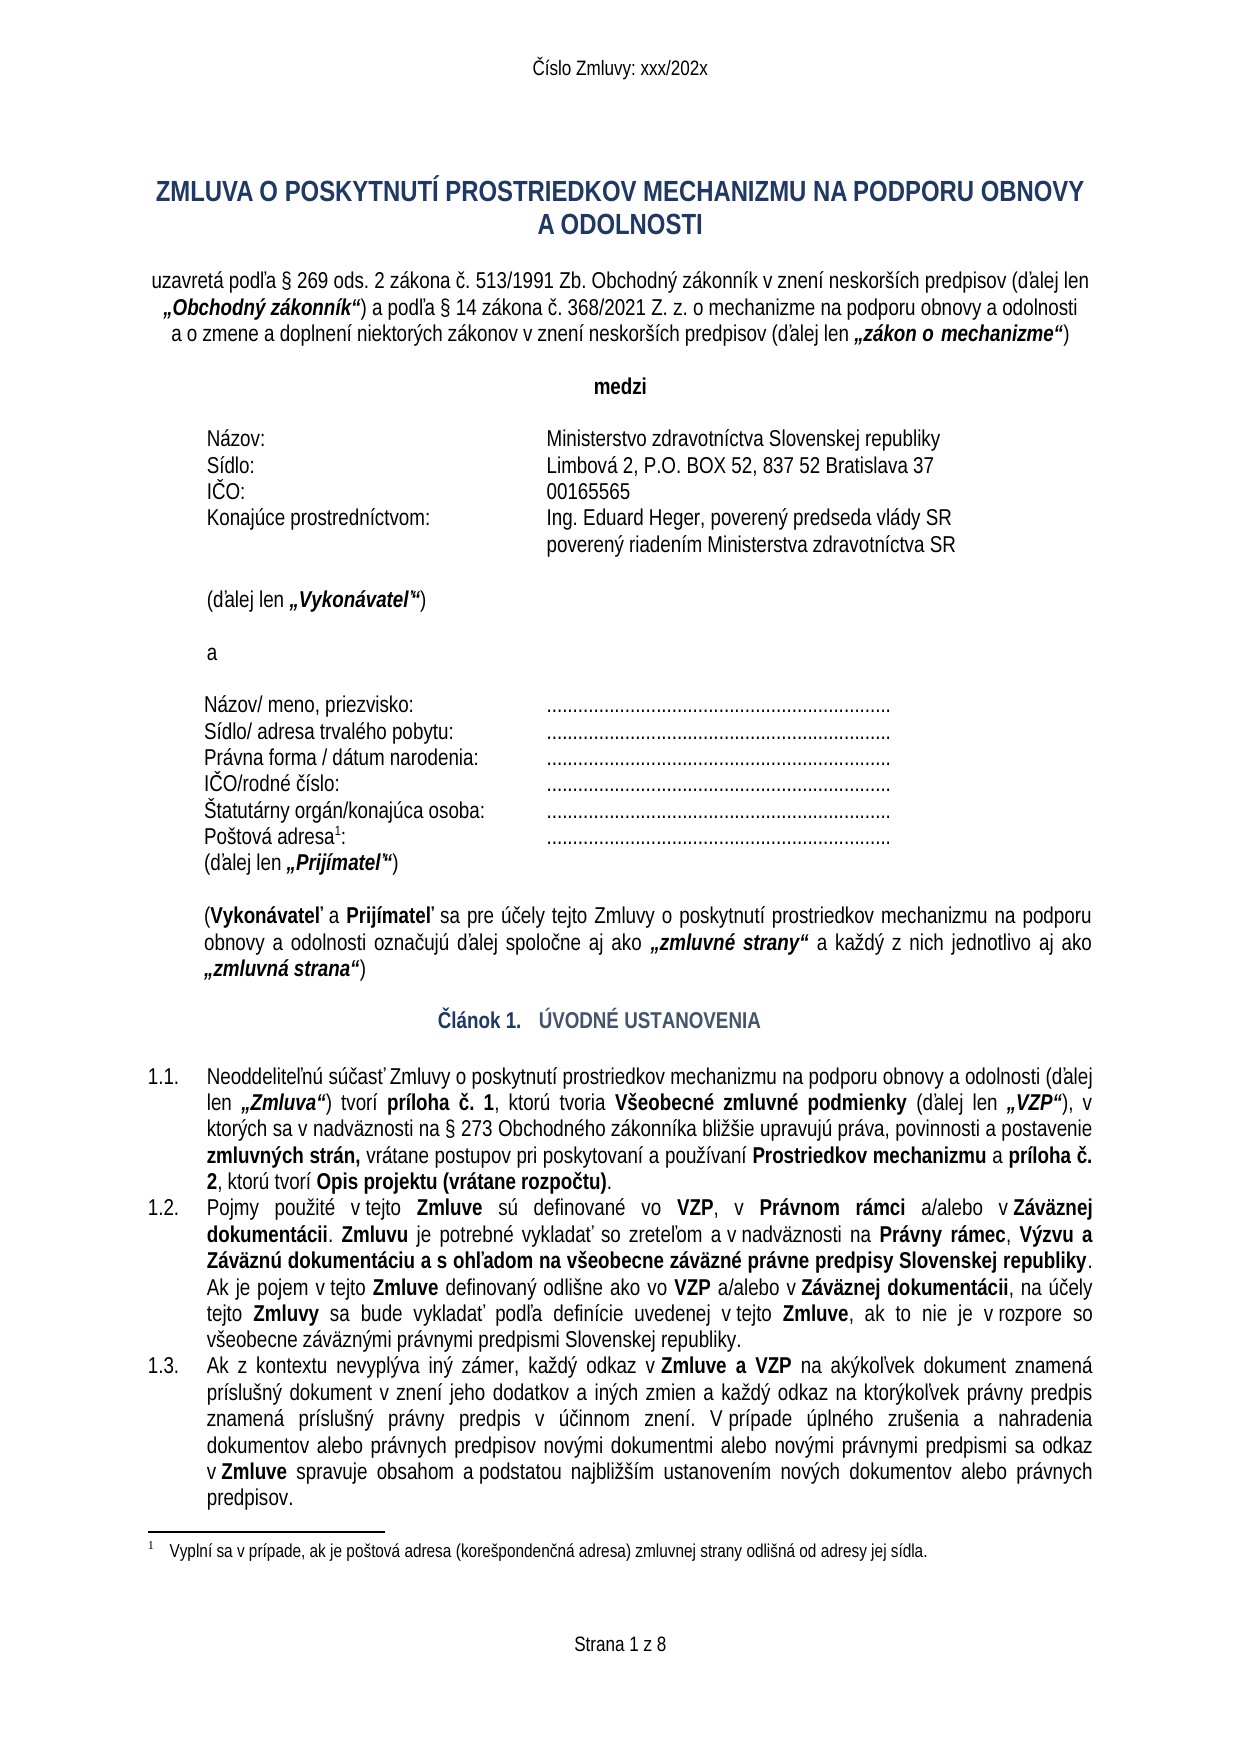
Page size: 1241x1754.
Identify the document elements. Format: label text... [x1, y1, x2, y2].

text Názov/ meno, priezvisko: .................................................................. [148, 691, 1093, 718]
text IČO: 00165565 [148, 478, 1093, 504]
text uzavretá podľa § 269 ods. 2 zákona č. 513/1991 Zb. Obchodný zákonník v znení neskorších predpisov (ďalej len „Obchodný zákonník“) a podľa § 14 zákona č. 368/2021 Z. z. o mechanizme na podporu obnovy a odolnosti a o zmene a doplnení niektorých zákonov v znení neskorších predpisov (ďalej len „zákon o mechanizme“) [148, 267, 1093, 346]
text medzi [148, 373, 1093, 399]
text (ďalej len „Prijímateľ“) [148, 849, 1093, 876]
text Sídlo/ adresa trvalého pobytu: .................................................................. [148, 718, 1093, 744]
list Pojmy použité v tejto Zmluve sú definované vo VZP, v Právnom rámci a/alebo v Záväznej dokumentácii. Zmluvu je potrebné vykladať so zreteľom a v nadväznosti na Právny rámec, Výzvu a Záväznú dokumentáciu a s ohľadom na všeobecne záväzné právne predpisy Slovenskej republiky. Ak je pojem v tejto Zmluve definovaný odlišne ako vo VZP a/alebo v Záväznej dokumentácii, na účely tejto Zmluvy sa bude vykladať podľa definície uvedenej v tejto Zmluve, ak to nie je v rozpore so všeobecne záväznými právnymi predpismi Slovenskej republiky. [148, 1194, 1093, 1352]
text Konajúce prostredníctvom: Ing. Eduard Heger, poverený predseda vlády SR [207, 504, 1093, 531]
list ÚVODNÉ USTANOVENIA [148, 1007, 1093, 1034]
text poverený riadením Ministerstva zdravotníctva SR [207, 531, 1093, 557]
text IČO/rodné číslo: .................................................................. [148, 770, 1093, 797]
text Sídlo: Limbová 2, P.O. BOX 52, 837 52 Bratislava 37 [148, 452, 1093, 478]
text a [148, 638, 1093, 665]
list Ak z kontextu nevyplýva iný zámer, každý odkaz v Zmluve a VZP na akýkoľvek dokument znamená príslušný dokument v znení jeho dodatkov a iných zmien a každý odkaz na ktorýkoľvek právny predpis znamená príslušný právny predpis v účinnom znení. V prípade úplného zrušenia a nahradenia dokumentov alebo právnych predpisov novými dokumentmi alebo novými právnymi predpismi sa odkaz v Zmluve spravuje obsahom a podstatou najbližším ustanovením nových dokumentov alebo právnych predpisov. [148, 1352, 1093, 1511]
list Neoddeliteľnú súčasť Zmluvy o poskytnutí prostriedkov mechanizmu na podporu obnovy a odolnosti (ďalej len „Zmluva“) tvorí príloha č. 1, ktorú tvoria Všeobecné zmluvné podmienky (ďalej len „VZP“), v ktorých sa v nadväznosti na § 273 Obchodného zákonníka bližšie upravujú práva, povinnosti a postavenie zmluvných strán, vrátane postupov pri poskytovaní a používaní Prostriedkov mechanizmu a príloha č. 2, ktorú tvorí Opis projektu (vrátane rozpočtu). [148, 1063, 1093, 1194]
text Právna forma / dátum narodenia: .................................................................. [148, 744, 1093, 770]
text (ďalej len „Vykonávateľ“) [148, 586, 1093, 612]
text Poštová adresa: .................................................................. [148, 823, 1093, 849]
text Štatutárny orgán/konajúca osoba: .................................................................. [148, 797, 1093, 823]
text Názov: Ministerstvo zdravotníctva Slovenskej republiky [207, 425, 1093, 452]
text (Vykonávateľ a Prijímateľ sa pre účely tejto Zmluvy o poskytnutí prostriedkov mechanizmu na podporu obnovy a odolnosti označujú ďalej spoločne aj ako „zmluvné strany“ a každý z nich jednotlivo aj ako „zmluvná strana“) [204, 902, 1093, 981]
text ZMLUVA O POSKYTNUTÍ PROSTRIEDKOV MECHANIZMU NA PODPORU OBNOVY A ODOLNOSTI [148, 174, 1093, 241]
